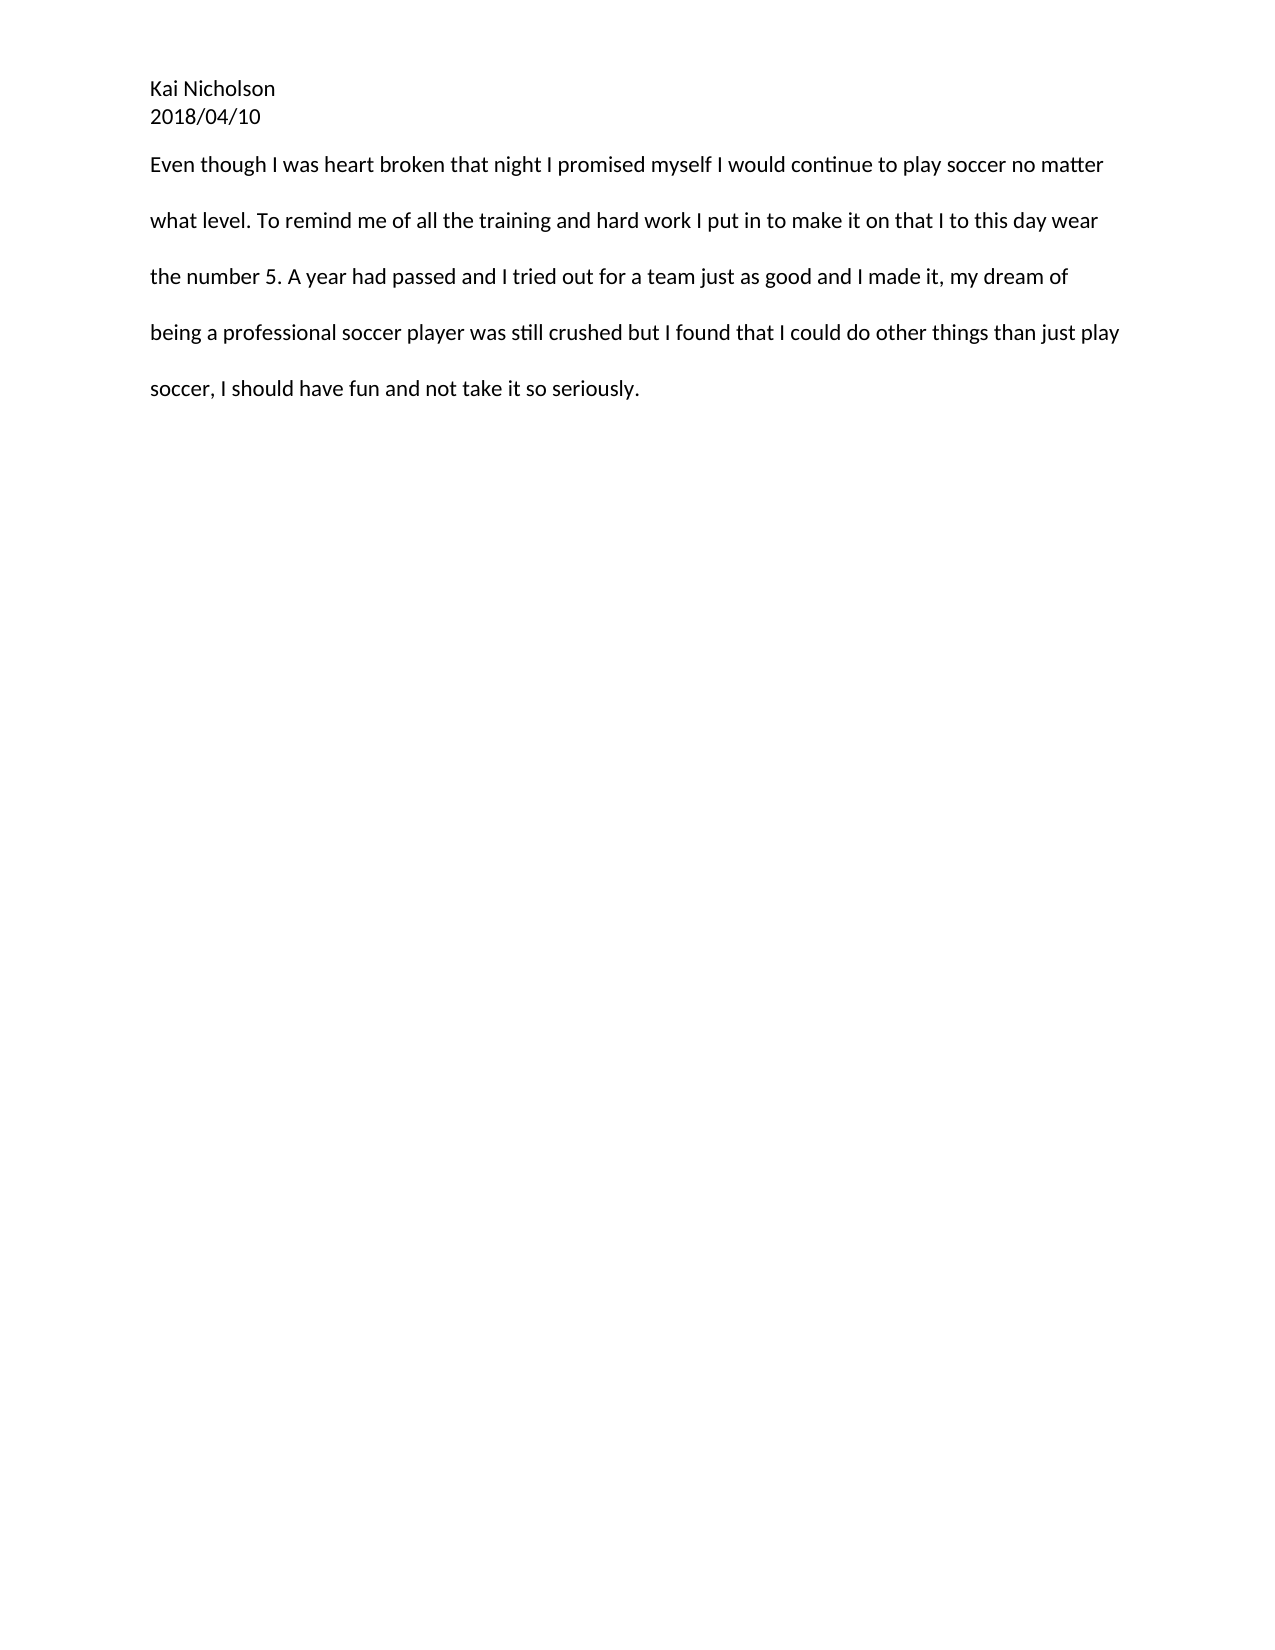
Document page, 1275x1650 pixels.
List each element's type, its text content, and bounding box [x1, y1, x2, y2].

text Even though I was heart broken that night I promised myself I would continue to play soccer no matter what level. To remind me of all the training and hard work I put in to make it on that I to this day wear the number 5. A year had passed and I tried out for a team just as good and I made it, my dream of being a professional soccer player was still crushed but I found that I could do other things than just play soccer, I should have fun and not take it so seriously. [150, 150, 1125, 402]
